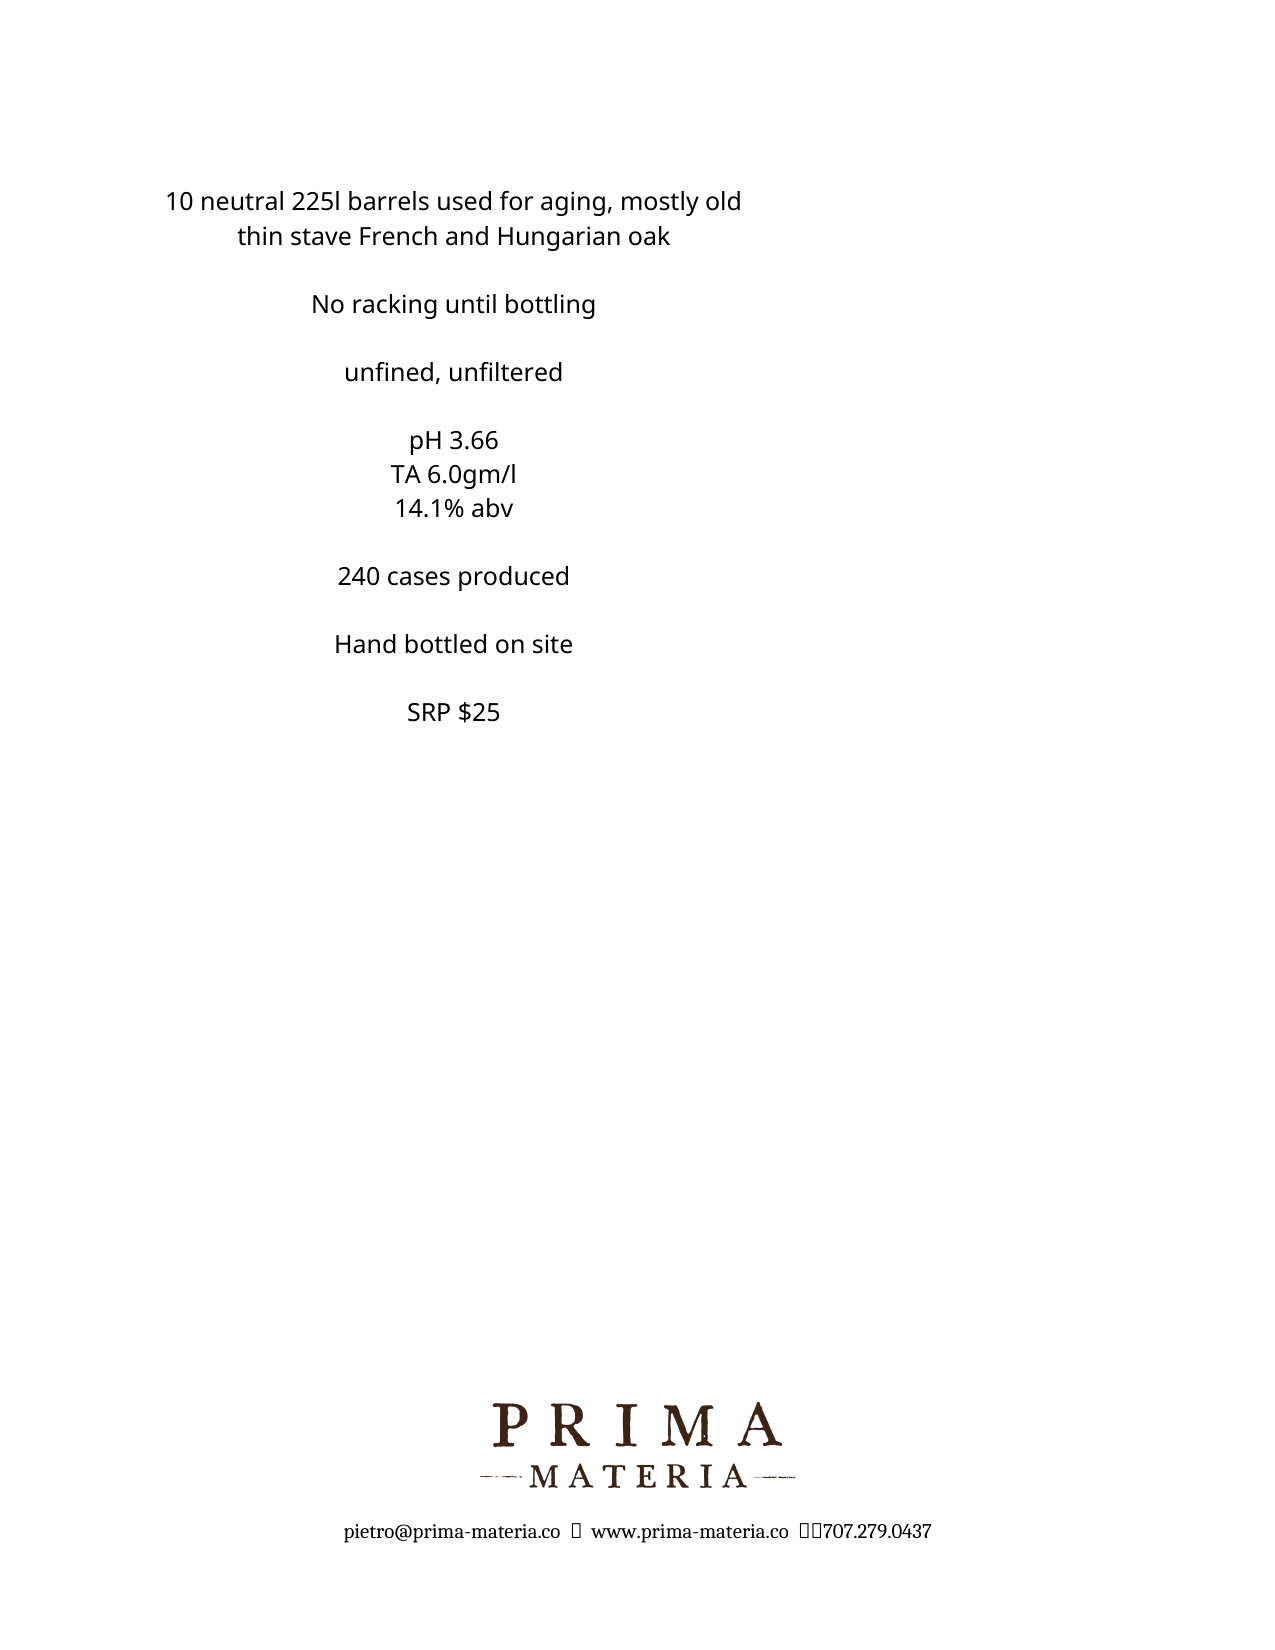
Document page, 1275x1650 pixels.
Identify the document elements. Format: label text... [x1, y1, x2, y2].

text SRP $25 [165, 695, 742, 729]
text 240 cases produced [165, 559, 742, 593]
text pH 3.66 [165, 422, 742, 457]
picture [480, 1402, 796, 1488]
text 10 neutral 225l barrels used for aging, mostly old thin stave French and Hungarian oak [165, 184, 742, 252]
text 14.1% abv [165, 491, 742, 525]
text unfined, unfiltered [165, 354, 742, 388]
text Hand bottled on site [165, 627, 742, 661]
text No racking until bottling [165, 286, 742, 320]
text TA 6.0gm/l [165, 457, 742, 491]
